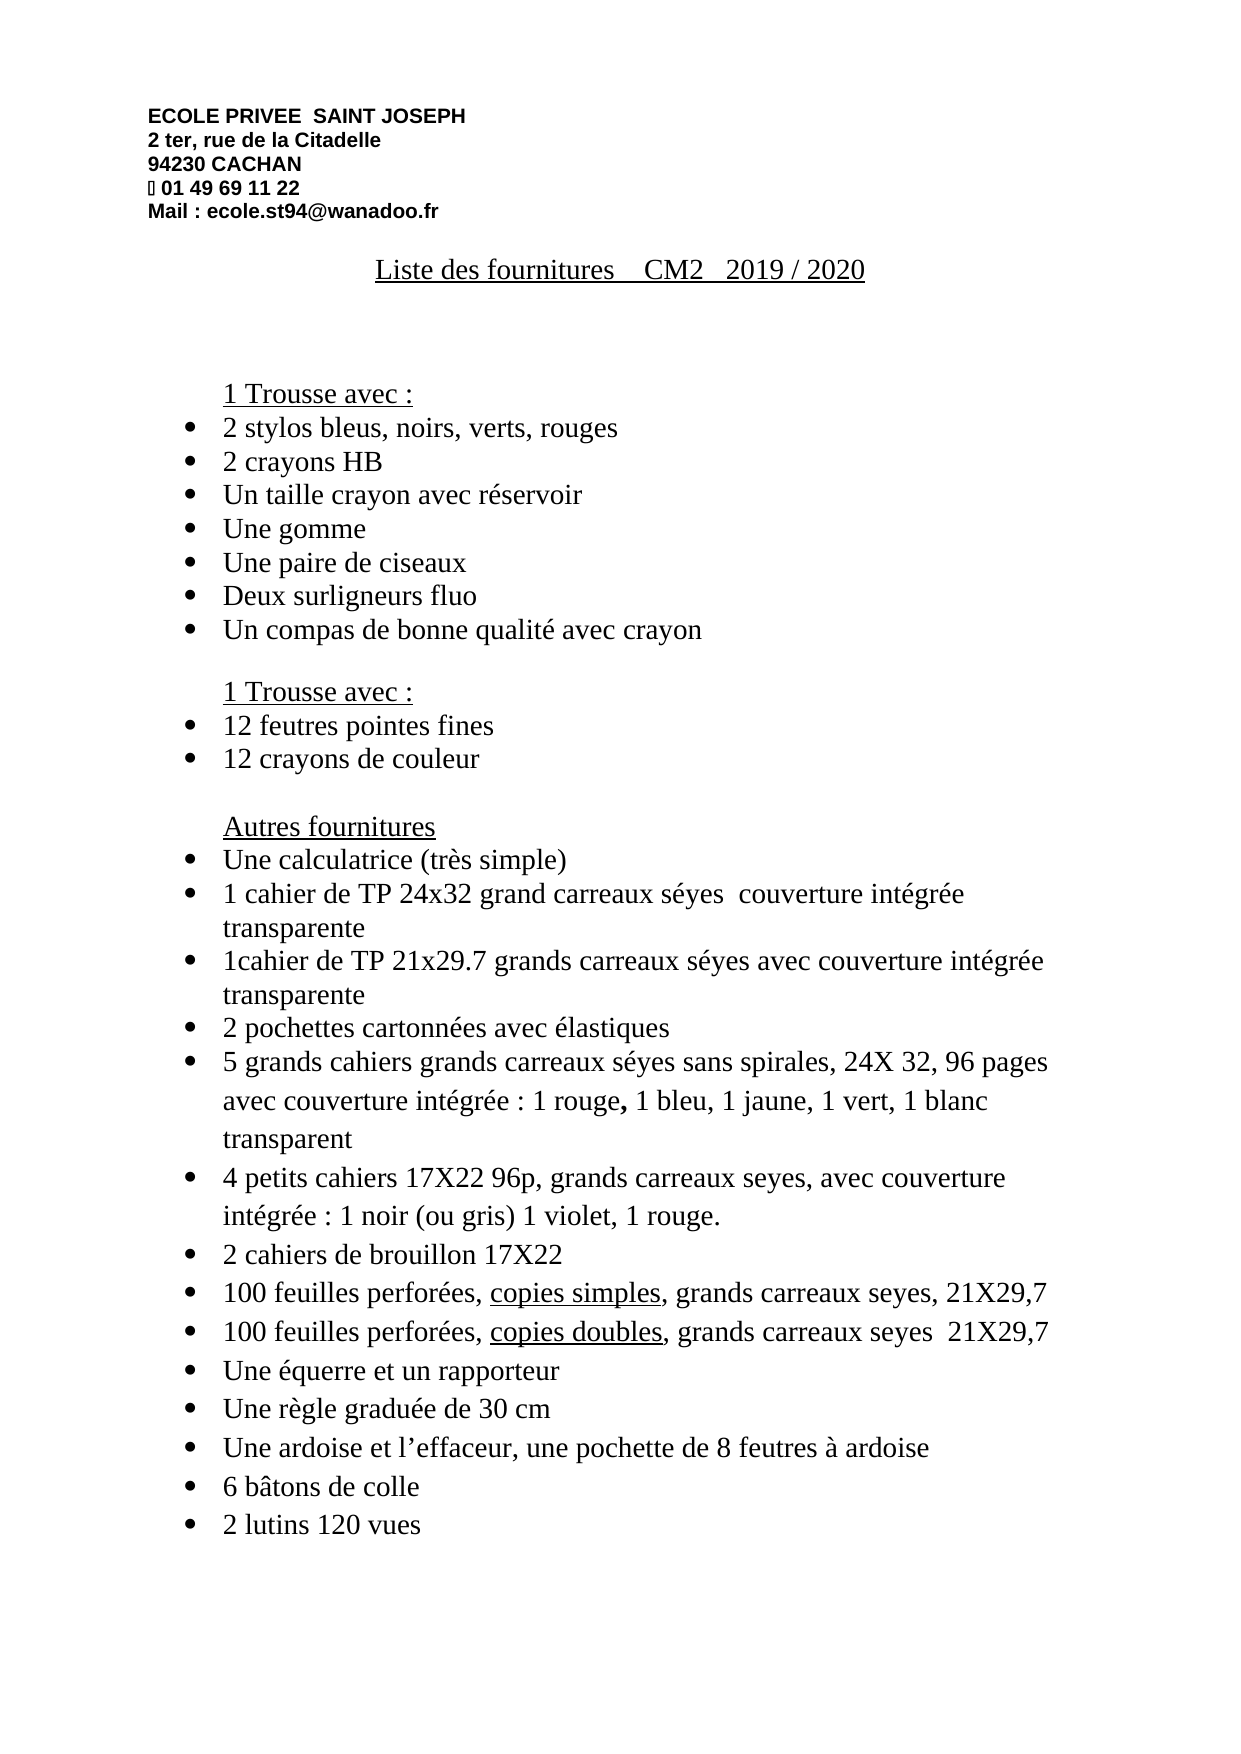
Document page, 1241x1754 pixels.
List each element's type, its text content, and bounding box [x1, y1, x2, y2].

list 4 petits cahiers 17X22 96p, grands carreaux seyes, avec couverture intégrée : 1 noir (ou gris) 1 violet, 1 rouge. [185, 1160, 1093, 1232]
text 94230 CACHAN [148, 151, 1093, 175]
text 01 49 69 11 22 [148, 175, 1093, 199]
list 2 crayons HB [185, 444, 1093, 477]
list Deux surligneurs fluo [185, 578, 1093, 612]
list 100 feuilles perforées, copies simples, grands carreaux seyes, 21X29,7 [185, 1276, 1093, 1309]
list 2 cahiers de brouillon 17X22 [185, 1237, 1093, 1271]
list Une équerre et un rapporteur [185, 1353, 1093, 1387]
text ECOLE PRIVEE SAINT JOSEPH [148, 103, 1093, 127]
list Une règle graduée de 30 cm [185, 1392, 1093, 1425]
list 12 feutres pointes fines [185, 708, 1093, 742]
list 12 crayons de couleur [185, 742, 1093, 775]
list Une paire de ciseaux [185, 545, 1093, 578]
list 5 grands cahiers grands carreaux séyes sans spirales, 24X 32, 96 pages [185, 1044, 1093, 1078]
text Autres fournitures [223, 809, 1093, 842]
list 6 bâtons de colle [185, 1469, 1093, 1502]
list 2 lutins 120 vues [185, 1507, 1093, 1541]
text Mail : ecole.st94@wanadoo.fr [148, 199, 1093, 223]
list Un taille crayon avec réservoir [185, 477, 1093, 511]
list 1cahier de TP 21x29.7 grands carreaux séyes avec couverture intégrée transparente [185, 943, 1093, 1010]
text 2 ter, rue de la Citadelle [148, 127, 1093, 151]
list 2 stylos bleus, noirs, verts, rouges [185, 410, 1093, 444]
list 2 pochettes cartonnées avec élastiques [185, 1010, 1093, 1044]
text 1 Trousse avec : [223, 674, 1093, 708]
text 1 Trousse avec : [223, 377, 1093, 410]
text Liste des fournitures CM2 2019 / 2020 [148, 252, 1093, 286]
list Un compas de bonne qualité avec crayon [185, 612, 1093, 646]
list Une calculatrice (très simple) [185, 842, 1093, 876]
list Une ardoise et l’effaceur, une pochette de 8 feutres à ardoise [185, 1430, 1093, 1464]
list Une gomme [185, 511, 1093, 545]
list 100 feuilles perforées, copies doubles, grands carreaux seyes 21X29,7 [185, 1314, 1093, 1348]
list 1 cahier de TP 24x32 grand carreaux séyes couverture intégrée transparente [185, 876, 1093, 943]
text avec couverture intégrée : 1 rouge, 1 bleu, 1 jaune, 1 vert, 1 blanc transparent [223, 1083, 1093, 1155]
